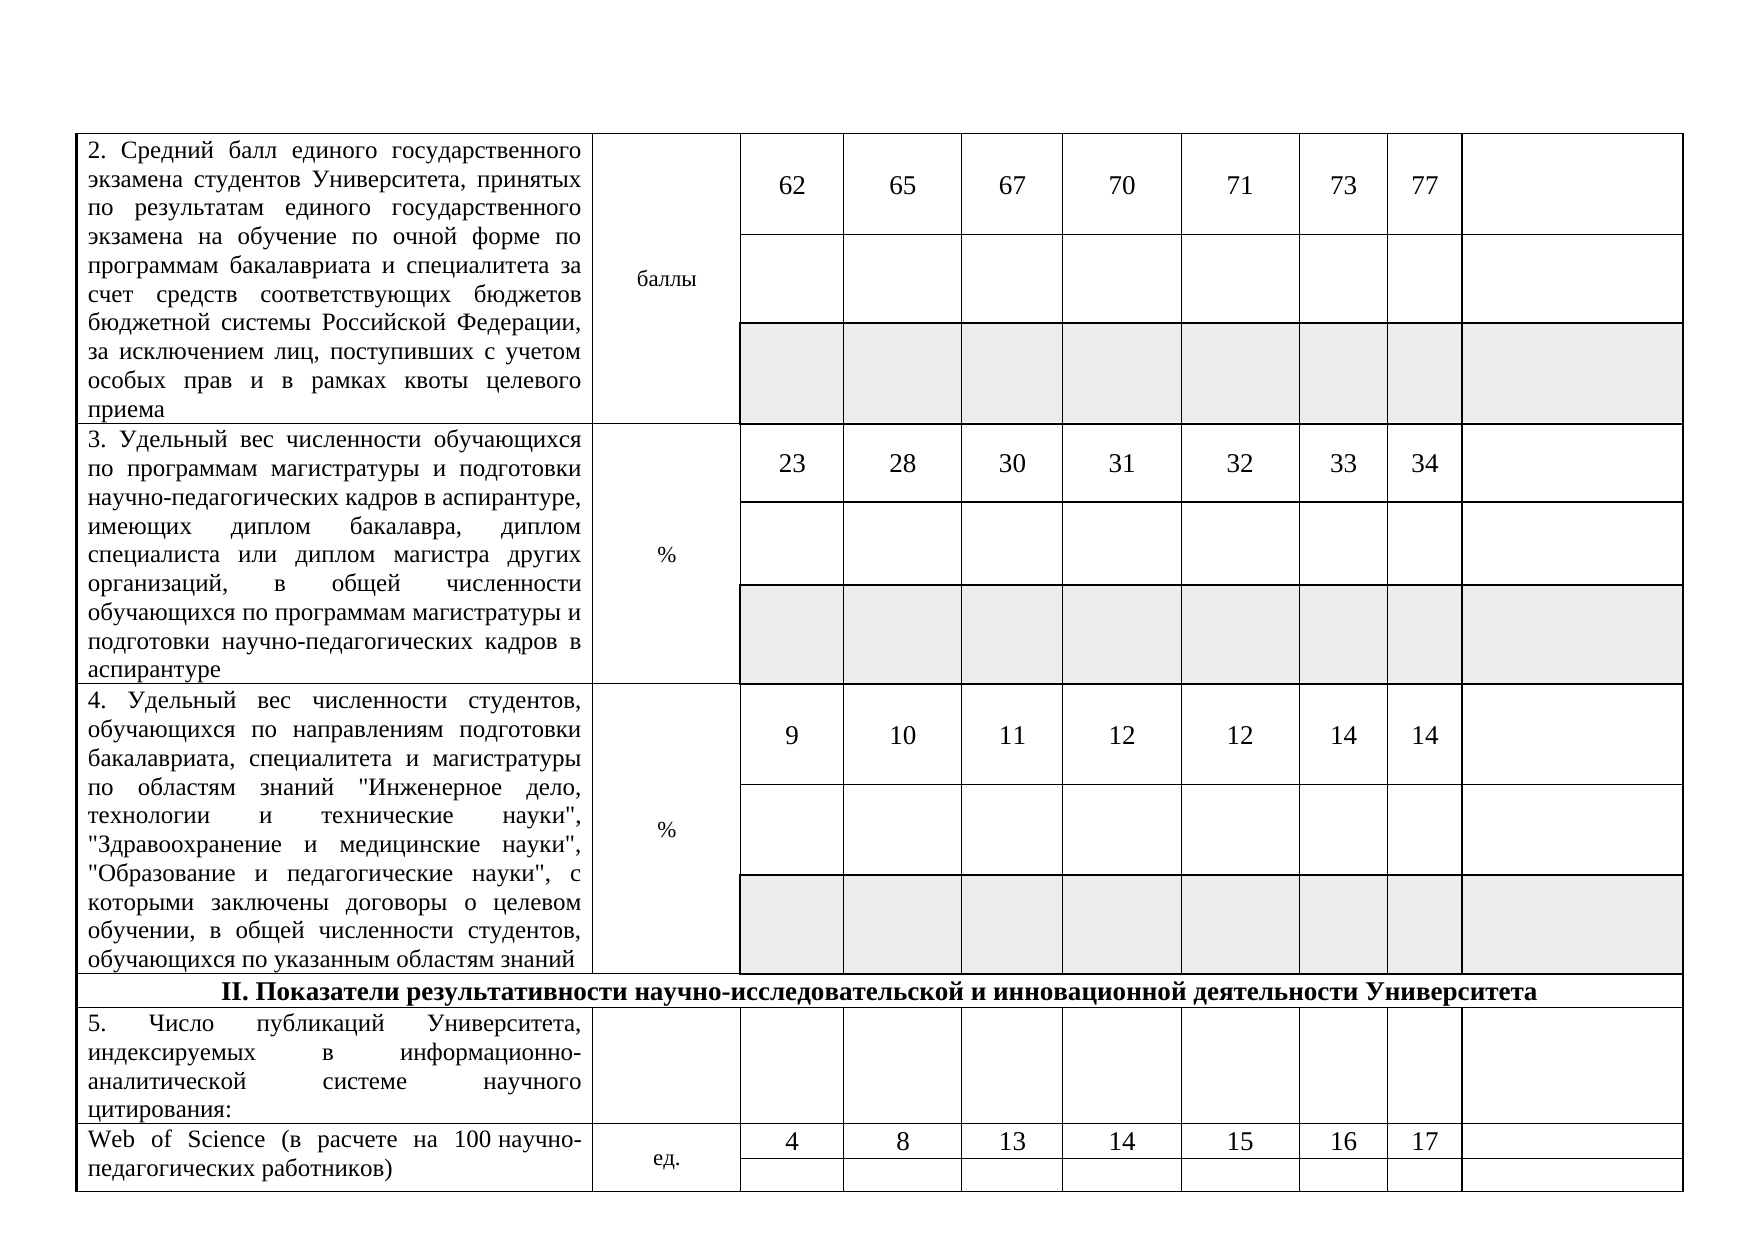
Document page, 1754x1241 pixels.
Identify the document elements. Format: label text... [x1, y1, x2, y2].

table_cell 62 [741, 134, 843, 234]
table_cell [741, 586, 843, 683]
table_cell [1063, 1159, 1181, 1191]
table_cell [1182, 1008, 1299, 1123]
table_cell [962, 876, 1062, 973]
table_cell 28 [844, 425, 961, 501]
table_cell 11 [962, 685, 1062, 784]
table_cell [1300, 876, 1387, 973]
table_cell [962, 785, 1062, 874]
table_cell 16 [1300, 1124, 1387, 1158]
table_cell [844, 1159, 961, 1191]
table_cell [962, 1159, 1062, 1191]
table_cell [1182, 324, 1299, 422]
table_cell [844, 586, 961, 683]
table_cell 33 [1300, 425, 1387, 501]
table_cell [1182, 235, 1299, 322]
table_cell [1463, 1159, 1682, 1191]
table_cell [1063, 235, 1181, 322]
table_cell [741, 876, 843, 973]
table_cell 70 [1063, 134, 1181, 234]
table_cell [1300, 324, 1387, 422]
table_cell [1063, 503, 1181, 584]
table_cell [844, 876, 961, 973]
table_cell [1300, 503, 1387, 584]
table_cell [1300, 586, 1387, 683]
table_cell 30 [962, 425, 1062, 501]
table_cell 8 [844, 1124, 961, 1158]
table_cell [962, 503, 1062, 584]
table_cell Web of Science (в расчете на 100 научно-педагогических работников) [78, 1124, 592, 1191]
table_cell 9 [741, 685, 843, 784]
table_cell [962, 586, 1062, 683]
table_cell [741, 1008, 843, 1123]
table_cell [741, 1159, 843, 1191]
table_cell [741, 503, 843, 584]
table_cell [741, 785, 843, 874]
table_cell [1463, 876, 1682, 973]
table_cell 15 [1182, 1124, 1299, 1158]
table_cell [741, 324, 843, 422]
table_cell 71 [1182, 134, 1299, 234]
table_cell [1063, 1008, 1181, 1123]
table_cell [1182, 586, 1299, 683]
table_cell [844, 785, 961, 874]
table_cell [1388, 1159, 1461, 1191]
table_cell 3. Удельный вес численности обучающихся по программам магистратуры и подготовки научно-педагогических кадров в аспирантуре, имеющих диплом бакалавра, диплом специалиста или диплом магистра других организаций, в общей численности обучающихся по программам магистратуры и подготовки научно-педагогических кадров в аспирантуре [78, 424, 592, 683]
table_cell II. Показатели результативности научно-исследовательской и инновационной деятельности Университета [78, 974, 1682, 1007]
table_cell [844, 235, 961, 322]
table_cell [1300, 1159, 1387, 1191]
table_cell [1463, 1124, 1682, 1158]
table_cell 34 [1388, 425, 1461, 501]
table_cell 4. Удельный вес численности студентов, обучающихся по направлениям подготовки бакалавриата, специалитета и магистратуры по областям знаний "Инженерное дело, технологии и технические науки", "Здравоохранение и медицинские науки", "Образование и педагогические науки", с которыми заключены договоры о целевом обучении, в общей численности студентов, обучающихся по указанным областям знаний [78, 684, 592, 973]
table_cell [844, 503, 961, 584]
table_cell [1463, 785, 1682, 874]
table_cell 12 [1063, 685, 1181, 784]
table_cell [1463, 586, 1682, 683]
table_cell 73 [1300, 134, 1387, 234]
table_cell 10 [844, 685, 961, 784]
table_cell 2. Средний балл единого государственного экзамена студентов Университета, принятых по результатам единого государственного экзамена на обучение по очной форме по программам бакалавриата и специалитета за счет средств соответствующих бюджетов бюджетной системы Российской Федерации, за исключением лиц, поступивших с учетом особых прав и в рамках квоты целевого приема [78, 134, 592, 422]
table_cell [1463, 425, 1682, 501]
table_cell [1463, 503, 1682, 584]
table_cell [1063, 586, 1181, 683]
table_cell [844, 1008, 961, 1123]
table_cell [1182, 1159, 1299, 1191]
table_cell [1463, 685, 1682, 784]
table_cell [962, 235, 1062, 322]
table_cell [1300, 235, 1387, 322]
table_cell [1463, 235, 1682, 322]
table_cell ед. [593, 1124, 740, 1191]
table_cell 14 [1388, 685, 1461, 784]
table_cell % [593, 424, 740, 683]
table_cell [1388, 785, 1461, 874]
table_cell 32 [1182, 425, 1299, 501]
table_cell [1388, 876, 1461, 973]
table_cell [1063, 324, 1181, 422]
table_cell [1388, 235, 1461, 322]
table_cell 17 [1388, 1124, 1461, 1158]
table_cell [1300, 785, 1387, 874]
table_cell 31 [1063, 425, 1181, 501]
table_cell 5. Число публикаций Университета, индексируемых в информационно-аналитической системе научного цитирования: [78, 1008, 592, 1123]
table_cell 14 [1300, 685, 1387, 784]
table_cell [1063, 785, 1181, 874]
table_cell % [593, 684, 740, 973]
table_cell [593, 1008, 740, 1123]
table_cell [844, 324, 961, 422]
table_cell [1300, 1008, 1387, 1123]
table_cell баллы [593, 134, 740, 422]
table_cell [962, 324, 1062, 422]
table_cell 13 [962, 1124, 1062, 1158]
table_cell [1388, 324, 1461, 422]
table_cell 14 [1063, 1124, 1181, 1158]
table_cell 12 [1182, 685, 1299, 784]
table_cell [1182, 785, 1299, 874]
table_cell [962, 1008, 1062, 1123]
table_cell 23 [741, 425, 843, 501]
table_cell [1182, 503, 1299, 584]
table_cell [1388, 586, 1461, 683]
table_cell [1388, 1008, 1461, 1123]
table_cell 77 [1388, 134, 1461, 234]
table_cell [741, 235, 843, 322]
table_cell 4 [741, 1124, 843, 1158]
table_cell [1463, 134, 1682, 234]
table_cell [1182, 876, 1299, 973]
table_cell 65 [844, 134, 961, 234]
table_cell 67 [962, 134, 1062, 234]
table_cell [1388, 503, 1461, 584]
table_cell [1463, 1008, 1682, 1123]
table_cell [1463, 324, 1682, 422]
table_cell [1063, 876, 1181, 973]
